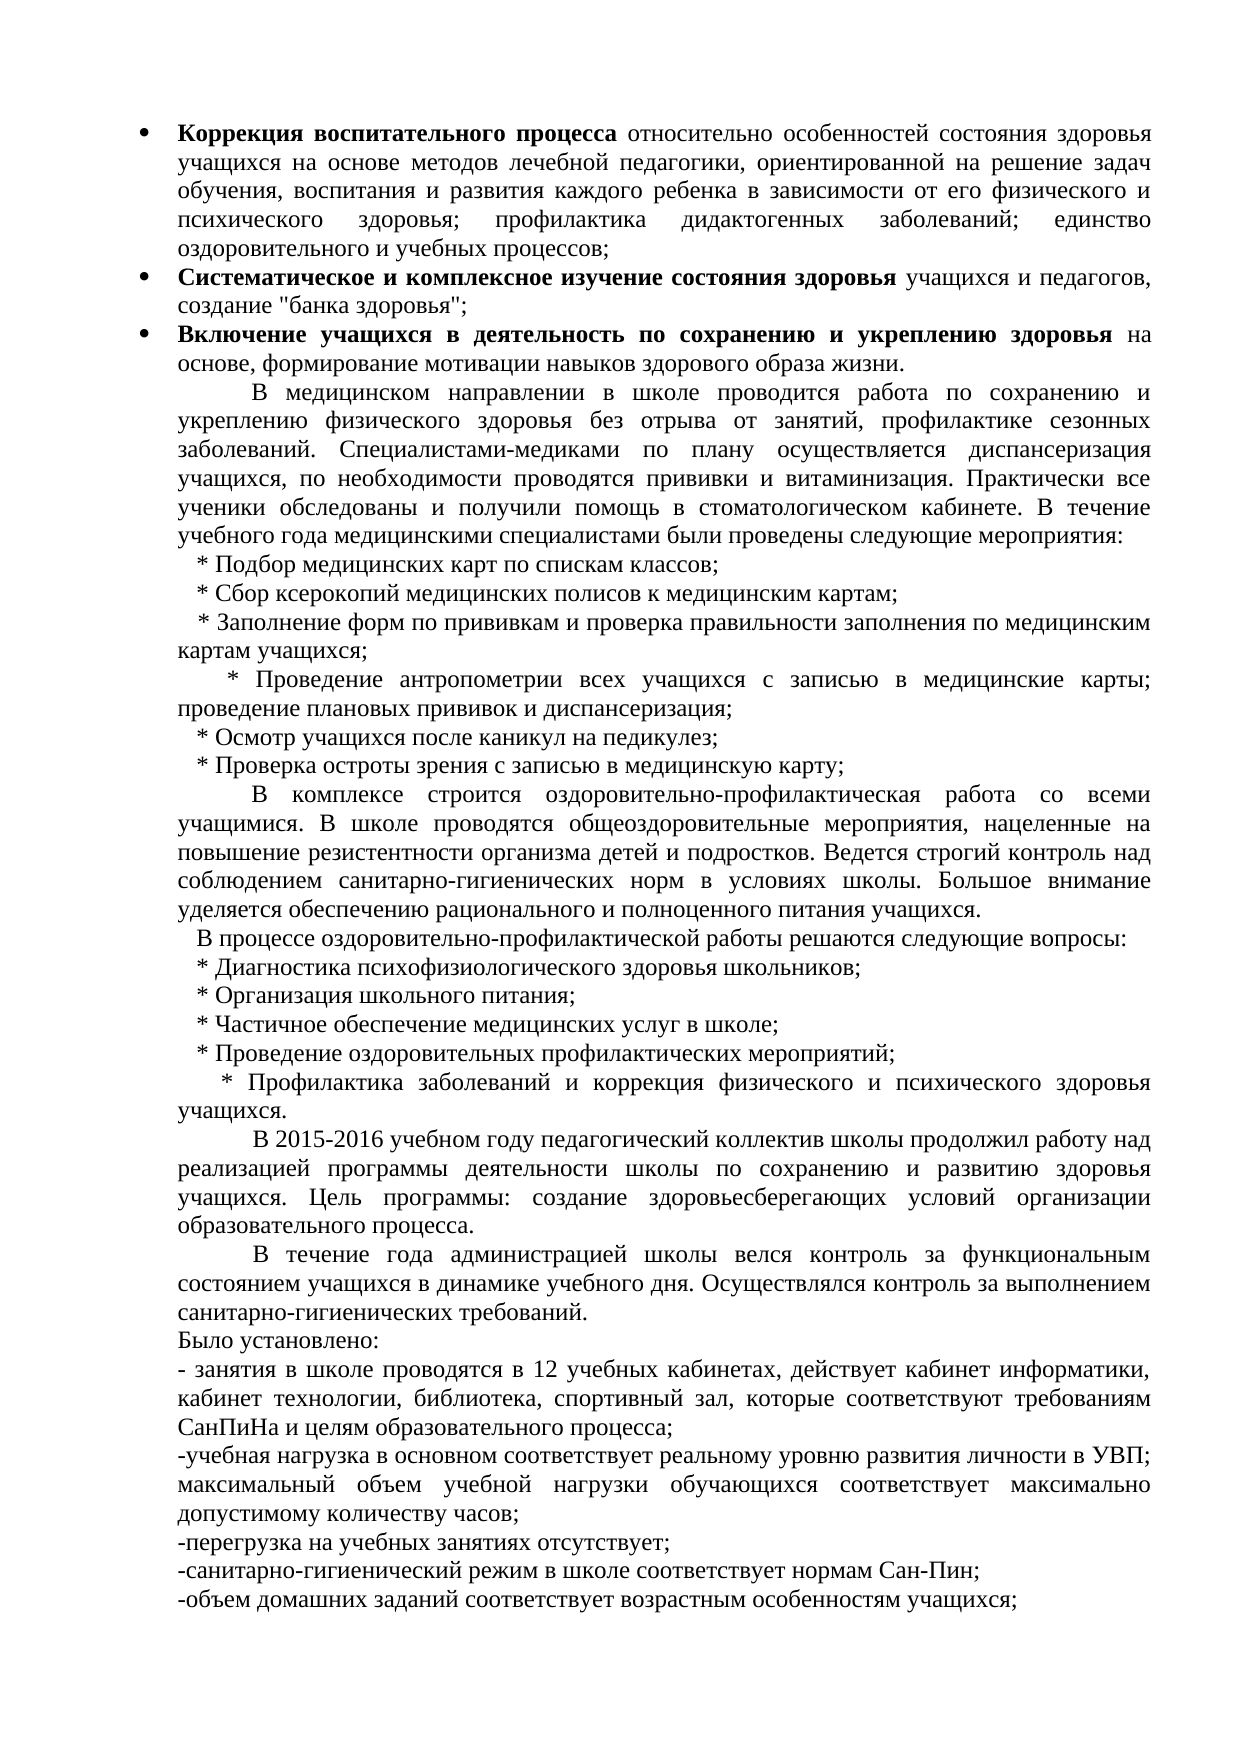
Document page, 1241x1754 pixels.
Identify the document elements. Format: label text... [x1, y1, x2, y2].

text -объем домашних заданий соответствует возрастным особенностям учащихся; [177, 1584, 1152, 1613]
text В медицинском направлении в школе проводится работа по сохранению и укреплению физического здоровья без отрыва от занятий, профилактике сезонных заболеваний. Специалистами-медиками по плану осуществляется диспансеризация учащихся, по необходимости проводятся прививки и витаминизация. Практически все ученики обследованы и получили помощь в стоматологическом кабинете. В течение учебного года медицинскими специалистами были проведены следующие мероприятия: [177, 377, 1152, 549]
list Систематическое и комплексное изучение состояния здоровья учащихся и педагогов, создание "банка здоровья"; [140, 262, 1152, 319]
text * Организация школьного питания; [177, 981, 1152, 1009]
text -санитарно-гигиенический режим в школе соответствует нормам Сан-Пин; [177, 1556, 1152, 1584]
text * Профилактика заболеваний и коррекция физического и психического здоровья учащихся. [177, 1067, 1152, 1124]
text * Проведение оздоровительных профилактических мероприятий; [177, 1038, 1152, 1067]
text * Заполнение форм по прививкам и проверка правильности заполнения по медицинским картам учащихся; [177, 607, 1152, 664]
text * Проверка остроты зрения с записью в медицинскую карту; [177, 751, 1152, 779]
text * Диагностика психофизиологического здоровья школьников; [177, 952, 1152, 981]
list Включение учащихся в деятельность по сохранению и укреплению здоровья на основе, формирование мотивации навыков здорового образа жизни. [140, 319, 1152, 377]
text В течение года администрацией школы велся контроль за функциональным состоянием учащихся в динамике учебного дня. Осуществлялся контроль за выполнением санитарно-гигиенических требований. [177, 1239, 1152, 1326]
text * Частичное обеспечение медицинских услуг в школе; [177, 1009, 1152, 1038]
text В 2015-2016 учебном году педагогический коллектив школы продолжил работу над реализацией программы деятельности школы по сохранению и развитию здоровья учащихся. Цель программы: создание здоровьесберегающих условий организации образовательного процесса. [177, 1124, 1152, 1239]
list Коррекция воспитательного процесса относительно особенностей состояния здоровья учащихся на основе методов лечебной педагогики, ориентированной на решение задач обучения, воспитания и развития каждого ребенка в зависимости от его физического и психического здоровья; профилактика дидактогенных заболеваний; единство оздоровительного и учебных процессов; [140, 118, 1152, 262]
text Было установлено: [177, 1326, 1152, 1354]
text -перегрузка на учебных занятиях отсутствует; [177, 1527, 1152, 1556]
text - занятия в школе проводятся в 12 учебных кабинетах, действует кабинет информатики, кабинет технологии, библиотека, спортивный зал, которые соответствуют требованиям СанПиНа и целям образовательного процесса; [177, 1354, 1152, 1441]
text * Подбор медицинских карт по спискам классов; [177, 549, 1152, 578]
text В комплексе строится оздоровительно-профилактическая работа со всеми учащимися. В школе проводятся общеоздоровительные мероприятия, нацеленные на повышение резистентности организма детей и подростков. Ведется строгий контроль над соблюдением санитарно-гигиенических норм в условиях школы. Большое внимание уделяется обеспечению рационального и полноценного питания учащихся. [177, 779, 1152, 923]
text * Сбор ксерокопий медицинских полисов к медицинским картам; [177, 578, 1152, 607]
text В процессе оздоровительно-профилактической работы решаются следующие вопросы: [177, 923, 1152, 952]
text * Осмотр учащихся после каникул на педикулез; [177, 722, 1152, 751]
text * Проведение антропометрии всех учащихся с записью в медицинские карты; проведение плановых прививок и диспансеризация; [177, 664, 1152, 722]
text -учебная нагрузка в основном соответствует реальному уровню развития личности в УВП; максимальный объем учебной нагрузки обучающихся соответствует максимально допустимому количеству часов; [177, 1441, 1152, 1527]
